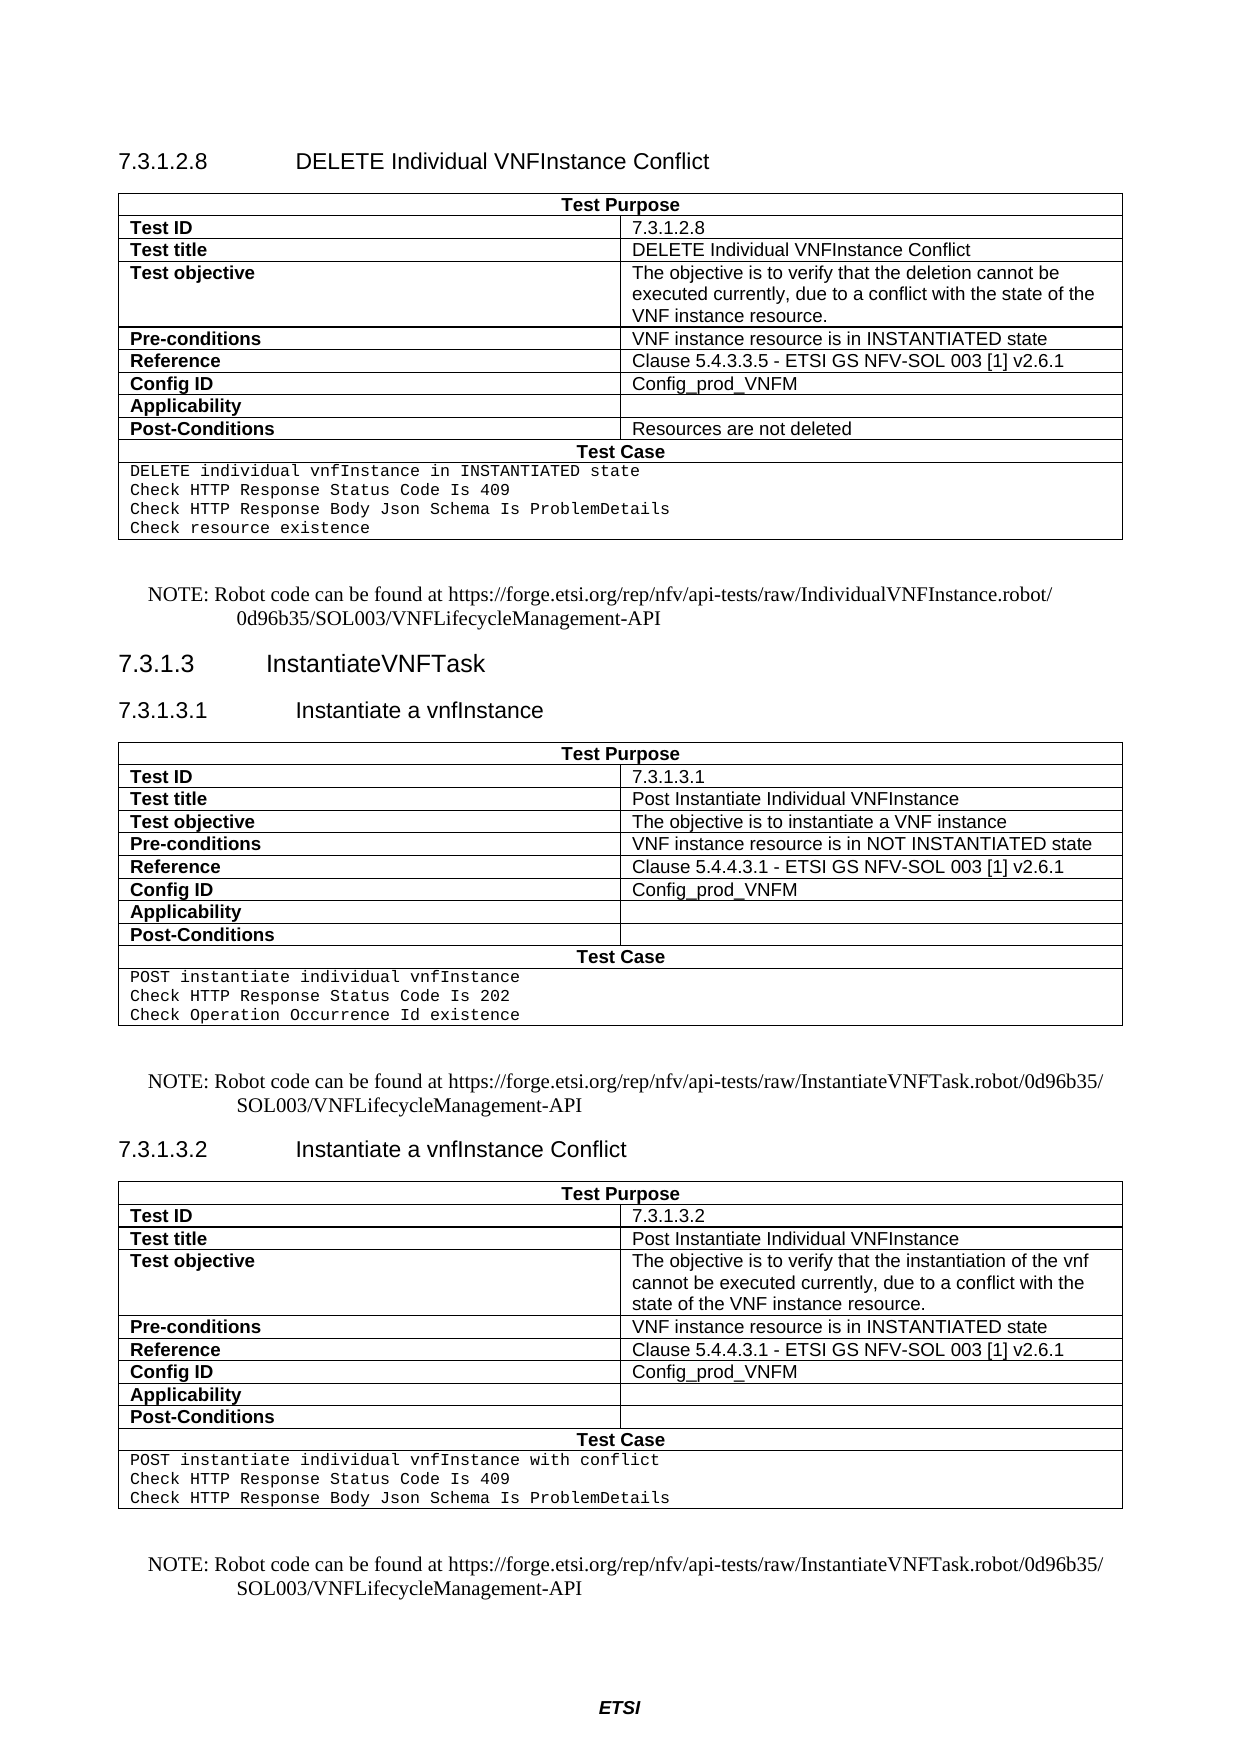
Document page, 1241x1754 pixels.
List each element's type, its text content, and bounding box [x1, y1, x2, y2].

table_cell Pre-conditions [119, 833, 620, 855]
table_cell 7.3.1.3.1 [621, 765, 1122, 787]
table_cell Test title [119, 788, 620, 809]
table_cell POST instantiate individual vnfInstance Check HTTP Response Status Code Is 202 Check Operation Occurrence Id existence [119, 969, 1122, 1025]
table_cell VNF instance resource is in INSTANTIATED state [621, 1316, 1122, 1337]
table_cell Pre-conditions [119, 328, 620, 349]
table_cell Clause 5.4.4.3.1 - ETSI GS NFV-SOL 003 [1] v2.6.1 [621, 856, 1122, 877]
subtitle 7.3.1.3.1 Instantiate a vnfInstance [118, 697, 1122, 723]
table_cell The objective is to verify that the instantiation of the vnf cannot be executed currently, due to a conflict with the state of the VNF instance resource. [621, 1250, 1122, 1315]
table_cell Post Instantiate Individual VNFInstance [621, 1228, 1122, 1249]
table_cell DELETE Individual VNFInstance Conflict [621, 239, 1122, 261]
table_cell Post-Conditions [119, 924, 620, 945]
table_cell Test Case [119, 440, 1122, 462]
table_cell Clause 5.4.4.3.1 - ETSI GS NFV-SOL 003 [1] v2.6.1 [621, 1339, 1122, 1360]
table_cell POST instantiate individual vnfInstance with conflict Check HTTP Response Status Code Is 409 Check HTTP Response Body Json Schema Is ProblemDetails [119, 1451, 1122, 1508]
table_cell Test title [119, 239, 620, 261]
table_cell [621, 1384, 1122, 1405]
table_cell VNF instance resource is in INSTANTIATED state [621, 328, 1122, 349]
table_cell Post-Conditions [119, 1406, 620, 1428]
table_cell 7.3.1.2.8 [621, 216, 1122, 238]
table_cell [621, 901, 1122, 923]
table_cell Config_prod_VNFM [621, 1361, 1122, 1383]
table_cell Test ID [119, 765, 620, 787]
table_cell Reference [119, 856, 620, 877]
table_cell Post-Conditions [119, 418, 620, 439]
table_cell Applicability [119, 901, 620, 923]
table_cell Test ID [119, 1205, 620, 1226]
table_cell Reference [119, 1339, 620, 1360]
table_cell Applicability [119, 1384, 620, 1405]
table_header Test Purpose [119, 743, 1122, 764]
table_cell The objective is to verify that the deletion cannot be executed currently, due to a conflict with the state of the VNF instance resource. [621, 262, 1122, 326]
table_cell Test Case [119, 1429, 1122, 1450]
table_cell Pre-conditions [119, 1316, 620, 1337]
table_cell Test Case [119, 946, 1122, 968]
table_cell Test ID [119, 216, 620, 238]
text NOTE: Robot code can be found at https://forge.etsi.org/rep/nfv/api-tests/raw/InstantiateVNFTask.robot/0d96b35/SOL003/VNFLifecycleManagement-API [148, 1552, 1122, 1600]
table_cell Test objective [119, 262, 620, 326]
table_cell Test objective [119, 811, 620, 832]
table_cell Config ID [119, 1361, 620, 1383]
subtitle 7.3.1.2.8 DELETE Individual VNFInstance Conflict [118, 148, 1122, 174]
table_cell Config ID [119, 373, 620, 394]
table_cell DELETE individual vnfInstance in INSTANTIATED state Check HTTP Response Status Code Is 409 Check HTTP Response Body Json Schema Is ProblemDetails Check resource existence [119, 463, 1122, 538]
table_cell Test objective [119, 1250, 620, 1315]
table_cell Config_prod_VNFM [621, 373, 1122, 394]
text NOTE: Robot code can be found at https://forge.etsi.org/rep/nfv/api-tests/raw/IndividualVNFInstance.robot/0d96b35/SOL003/VNFLifecycleManagement-API [148, 582, 1122, 630]
table_cell Reference [119, 350, 620, 372]
table_cell [621, 1406, 1122, 1428]
table_cell Applicability [119, 395, 620, 417]
table_cell The objective is to instantiate a VNF instance [621, 811, 1122, 832]
table_cell [621, 395, 1122, 417]
table_cell Config_prod_VNFM [621, 879, 1122, 900]
table_cell 7.3.1.3.2 [621, 1205, 1122, 1226]
table_header Test Purpose [119, 194, 1122, 215]
table_cell VNF instance resource is in NOT INSTANTIATED state [621, 833, 1122, 855]
subtitle 7.3.1.3.2 Instantiate a vnfInstance Conflict [118, 1136, 1122, 1162]
table_cell Resources are not deleted [621, 418, 1122, 439]
subtitle 7.3.1.3 InstantiateVNFTask [118, 649, 1122, 678]
table_cell Config ID [119, 879, 620, 900]
table_cell [621, 924, 1122, 945]
table_cell Test title [119, 1228, 620, 1249]
table_header Test Purpose [119, 1182, 1122, 1204]
table_cell Clause 5.4.3.3.5 - ETSI GS NFV-SOL 003 [1] v2.6.1 [621, 350, 1122, 372]
table_cell Post Instantiate Individual VNFInstance [621, 788, 1122, 809]
text NOTE: Robot code can be found at https://forge.etsi.org/rep/nfv/api-tests/raw/InstantiateVNFTask.robot/0d96b35/SOL003/VNFLifecycleManagement-API [148, 1069, 1122, 1117]
